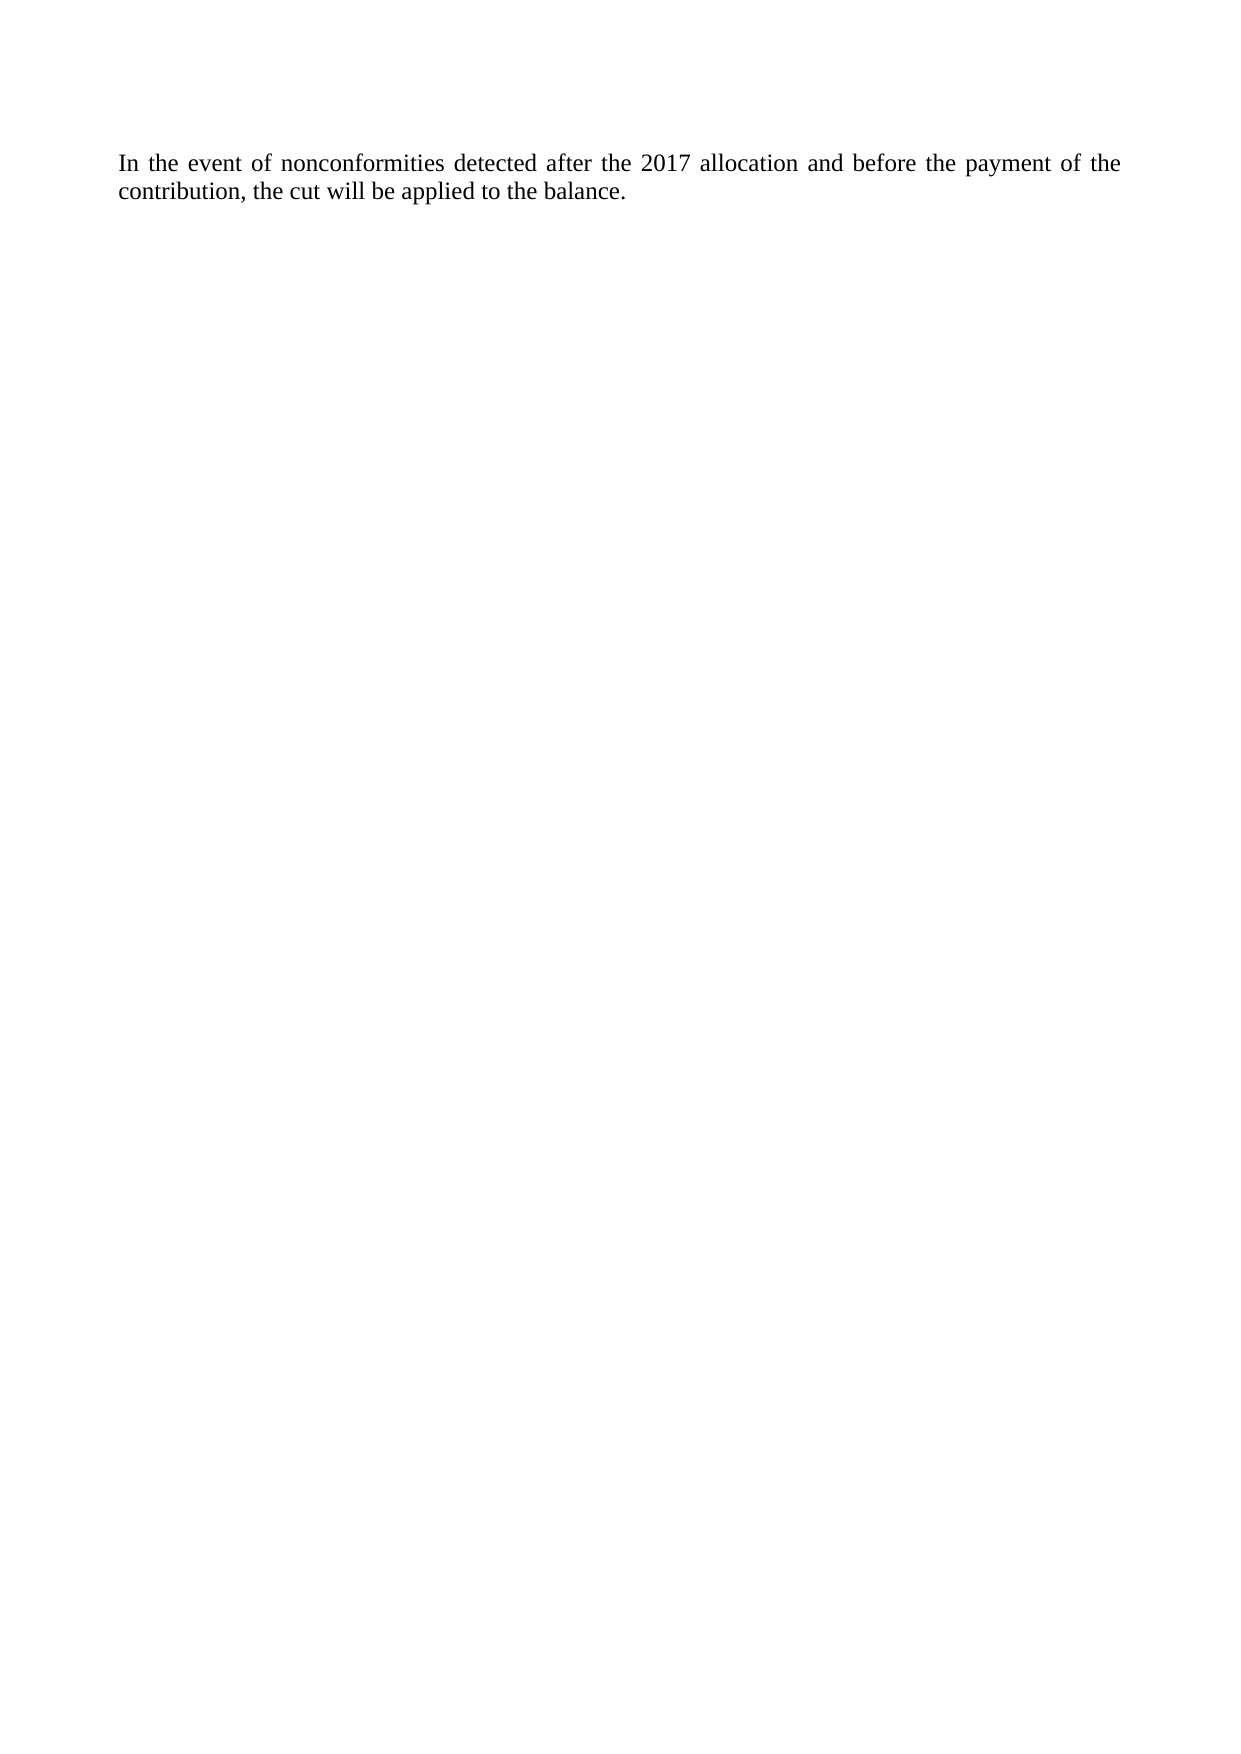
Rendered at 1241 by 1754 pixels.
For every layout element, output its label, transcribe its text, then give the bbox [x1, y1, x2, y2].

text In the event of nonconformities detected after the 2017 allocation and before the payment of the contribution, the cut will be applied to the balance. [118, 148, 1122, 205]
